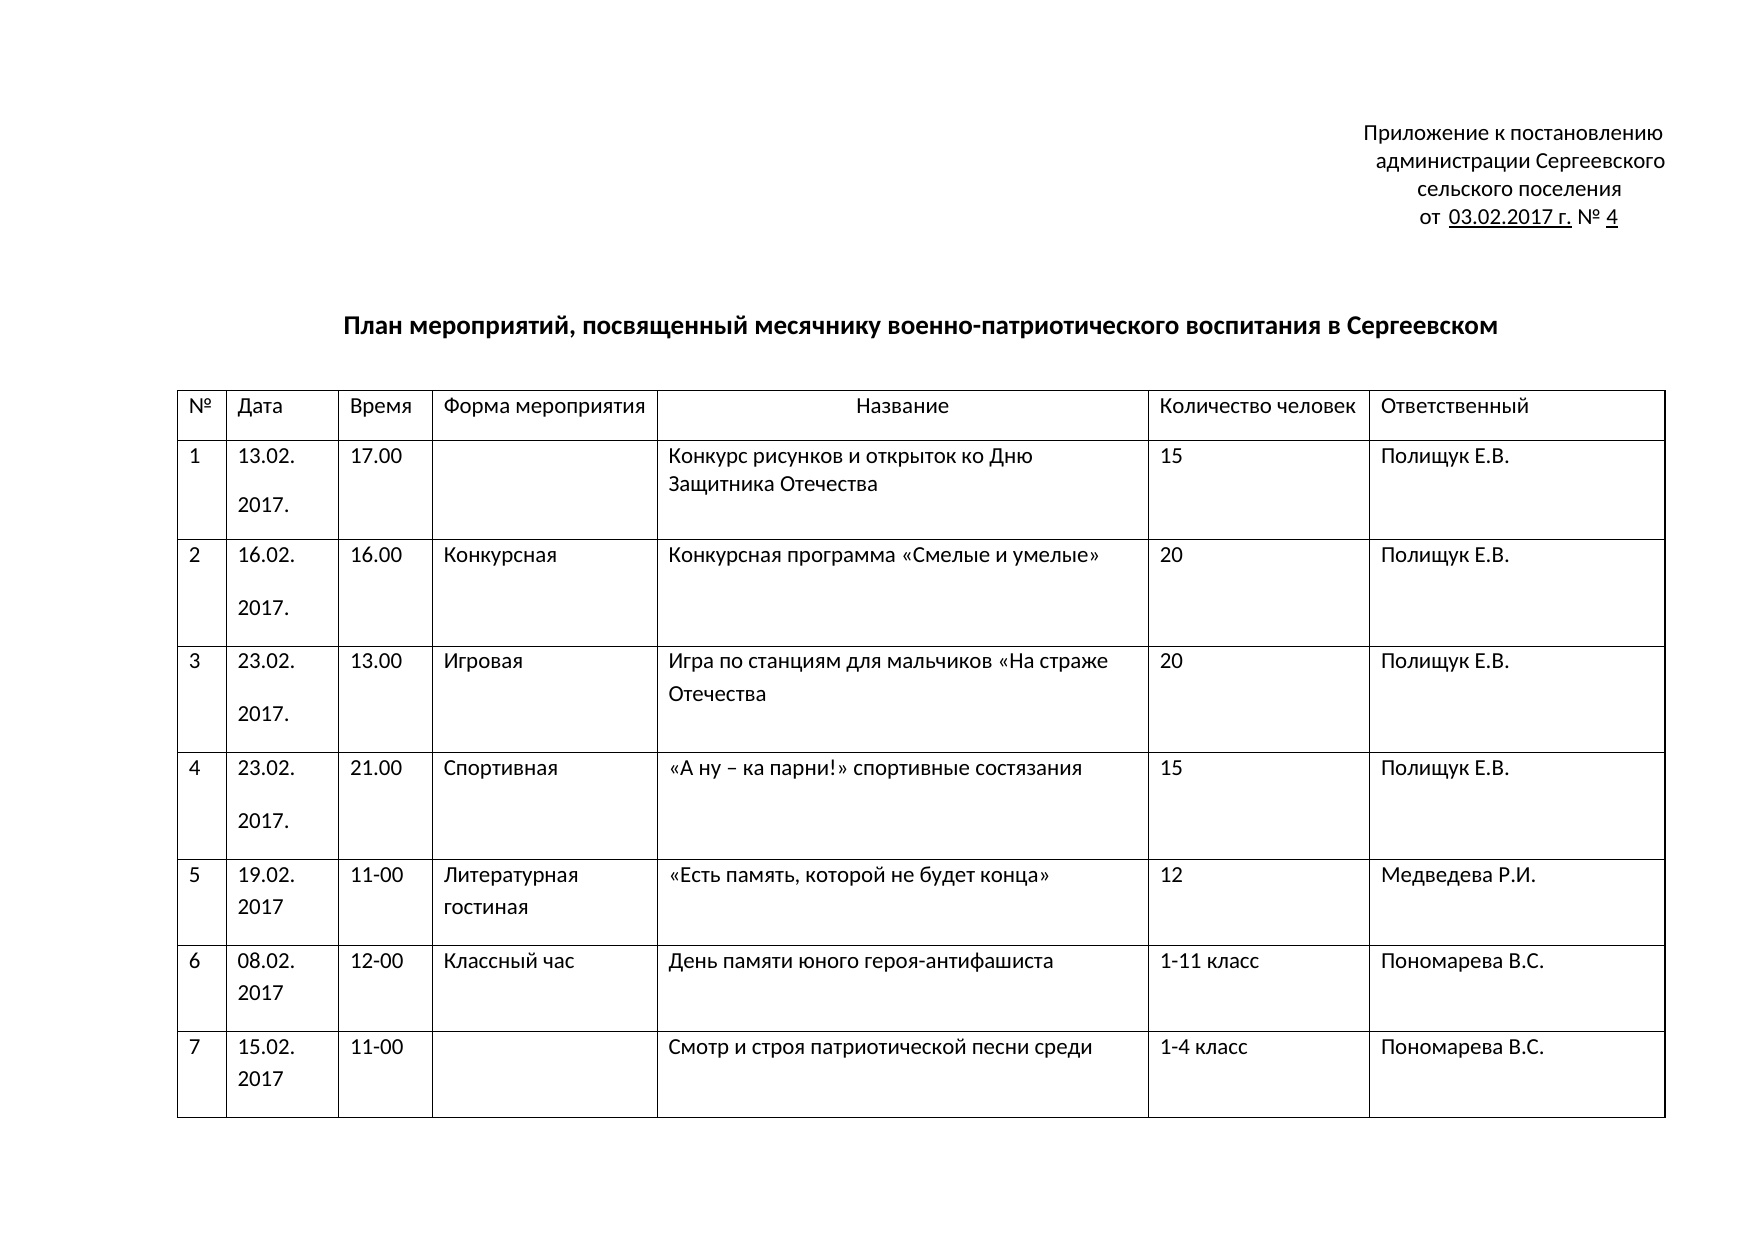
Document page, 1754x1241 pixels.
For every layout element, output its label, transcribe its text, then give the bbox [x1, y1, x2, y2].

table_cell 13.00 [339, 647, 432, 752]
table_header Название [658, 391, 1148, 440]
table_cell 20 [1149, 540, 1369, 646]
table_cell 15 [1149, 441, 1369, 539]
table_cell 3 [178, 647, 226, 752]
table_cell Конкурс рисунков и открыток ко Дню Защитника Отечества [658, 441, 1148, 539]
table_cell 7 [178, 1032, 226, 1117]
text сельского поселения [738, 174, 1665, 202]
table_cell Литературная гостиная [433, 860, 657, 945]
table_cell 12-00 [339, 946, 432, 1031]
table_cell 21.00 [339, 753, 432, 859]
table_cell [433, 441, 657, 539]
table_cell Конкурсная программа «Смелые и умелые» [658, 540, 1148, 646]
table_cell 15 [1149, 753, 1369, 859]
table_cell 17.00 [339, 441, 432, 539]
table_header Количество человек [1149, 391, 1369, 440]
text от 03.02.2017 г. № 4 [738, 202, 1665, 230]
table_header Форма мероприятия [433, 391, 657, 440]
table_cell 08.02. 2017 [227, 946, 338, 1031]
table_cell 6 [178, 946, 226, 1031]
table_cell 19.02. 2017 [227, 860, 338, 945]
table_cell «А ну – ка парни!» спортивные состязания [658, 753, 1148, 859]
table_header № [178, 391, 226, 440]
table_cell 11-00 [339, 1032, 432, 1117]
table_cell 1 [178, 441, 226, 539]
table_cell Пономарева В.С. [1370, 1032, 1664, 1117]
table_cell Игра по станциям для мальчиков «На страже Отечества [658, 647, 1148, 752]
table_cell 16.02. 2017. [227, 540, 338, 646]
table_cell Полищук Е.В. [1370, 647, 1664, 752]
table_cell Пономарева В.С. [1370, 946, 1664, 1031]
table_cell 16.00 [339, 540, 432, 646]
table_header Время [339, 391, 432, 440]
text Приложение к постановлению администрации Сергеевского [738, 118, 1665, 174]
table_cell Спортивная [433, 753, 657, 859]
table_cell «Есть память, которой не будет конца» [658, 860, 1148, 945]
table_cell Классный час [433, 946, 657, 1031]
table_cell 1-4 класс [1149, 1032, 1369, 1117]
table_header Дата [227, 391, 338, 440]
table_cell 4 [178, 753, 226, 859]
table_header Ответственный [1370, 391, 1664, 440]
table_cell Полищук Е.В. [1370, 753, 1664, 859]
table_cell 15.02. 2017 [227, 1032, 338, 1117]
table_cell 12 [1149, 860, 1369, 945]
table_cell [433, 1032, 657, 1117]
table_cell Игровая [433, 647, 657, 752]
table_cell Конкурсная [433, 540, 657, 646]
table_cell 20 [1149, 647, 1369, 752]
table_cell 11-00 [339, 860, 432, 945]
table_cell Полищук Е.В. [1370, 540, 1664, 646]
table_cell Медведева Р.И. [1370, 860, 1664, 945]
table_cell 5 [178, 860, 226, 945]
table_cell Полищук Е.В. [1370, 441, 1664, 539]
table_cell 23.02. 2017. [227, 647, 338, 752]
table_cell 23.02. 2017. [227, 753, 338, 859]
text План мероприятий, посвященный месячнику военно-патриотического воспитания в Сергеевском [177, 308, 1665, 341]
table_cell 2 [178, 540, 226, 646]
table_cell 1-11 класс [1149, 946, 1369, 1031]
table_cell День памяти юного героя-антифашиста [658, 946, 1148, 1031]
table_cell 13.02. 2017. [227, 441, 338, 539]
table_cell Смотр и строя патриотической песни среди [658, 1032, 1148, 1117]
